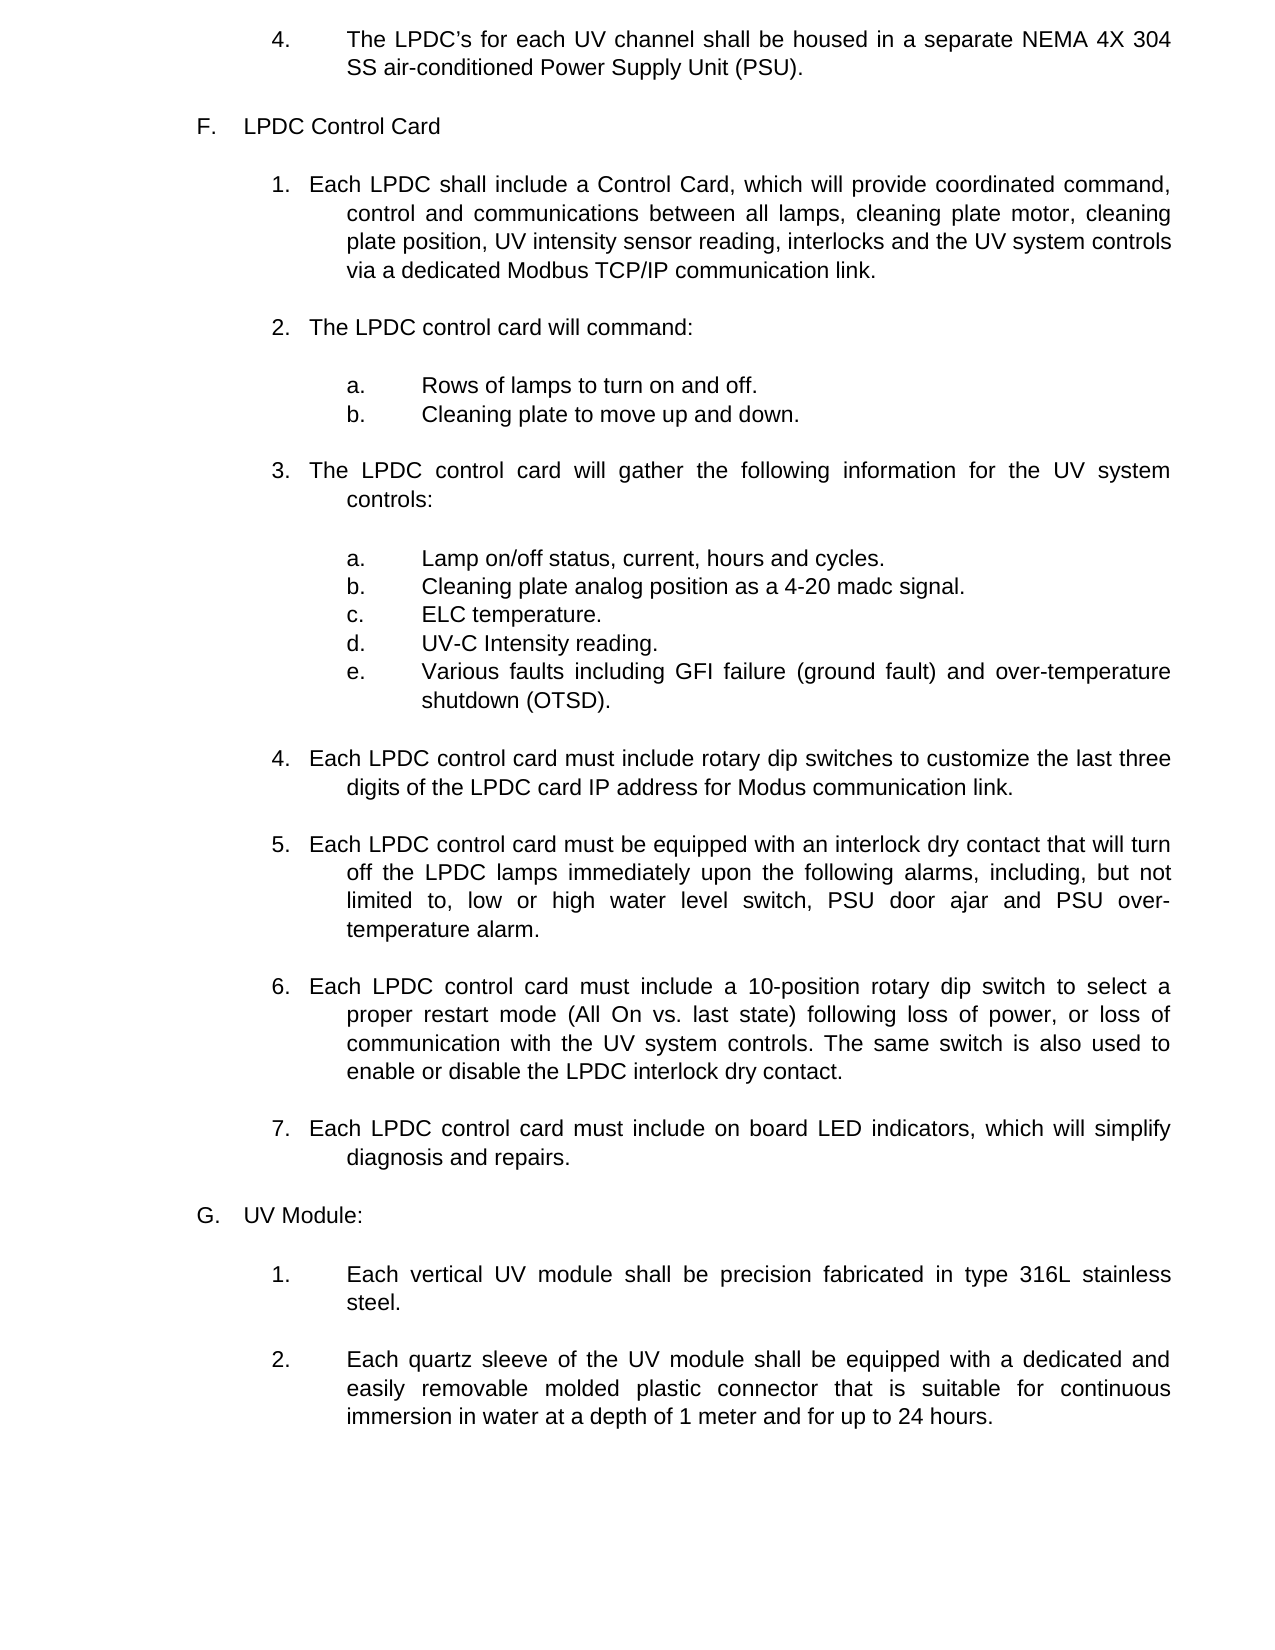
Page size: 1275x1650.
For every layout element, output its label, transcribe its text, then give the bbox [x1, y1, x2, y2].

list Each LPDC control card must be equipped with an interlock dry contact that will turn off the LPDC lamps immediately upon the following alarms, including, but not limited to, low or high water level switch, PSU door ajar and PSU over-temperature alarm. [271, 831, 1172, 942]
list ELC temperature. [346, 601, 1172, 628]
list Lamp on/off status, current, hours and cycles. [346, 544, 1172, 571]
list The LPDC control card will gather the following information for the UV system controls: [271, 457, 1172, 512]
list Each LPDC control card must include a 10-position rotary dip switch to select a proper restart mode (All On vs. last state) following loss of power, or loss of communication with the UV system controls. The same switch is also used to enable or disable the LPDC interlock dry contact. [271, 973, 1172, 1084]
list Each LPDC control card must include on board LED indicators, which will simplify diagnosis and repairs. [271, 1115, 1172, 1170]
list UV-C Intensity reading. [346, 630, 1172, 656]
list The LPDC control card will command: [271, 313, 1172, 340]
subtitle F. LPDC Control Card [196, 113, 1172, 139]
list Rows of lamps to turn on and off. [346, 372, 1172, 398]
list Cleaning plate analog position as a 4-20 madc signal. [346, 573, 1172, 599]
list Each LPDC shall include a Control Card, which will provide coordinated command, control and communications between all lamps, cleaning plate motor, cleaning plate position, UV intensity sensor reading, interlocks and the UV system controls via a dedicated Modbus TCP/IP communication link. [271, 171, 1172, 283]
list Each quartz sleeve of the UV module shall be equipped with a dedicated and easily removable molded plastic connector that is suitable for continuous immersion in water at a depth of 1 meter and for up to 24 hours. [271, 1346, 1172, 1429]
subtitle G. UV Module: [196, 1202, 1172, 1228]
list Each vertical UV module shall be precision fabricated in type 316L stainless steel. [271, 1261, 1172, 1316]
list Cleaning plate to move up and down. [346, 401, 1172, 427]
list Each LPDC control card must include rotary dip switches to customize the last three digits of the LPDC card IP address for Modus communication link. [271, 745, 1172, 800]
list Various faults including GFI failure (ground fault) and over-temperature shutdown (OTSD). [346, 658, 1172, 713]
list The LPDC’s for each UV channel shall be housed in a separate NEMA 4X 304 SS air-conditioned Power Supply Unit (PSU). [271, 26, 1172, 80]
